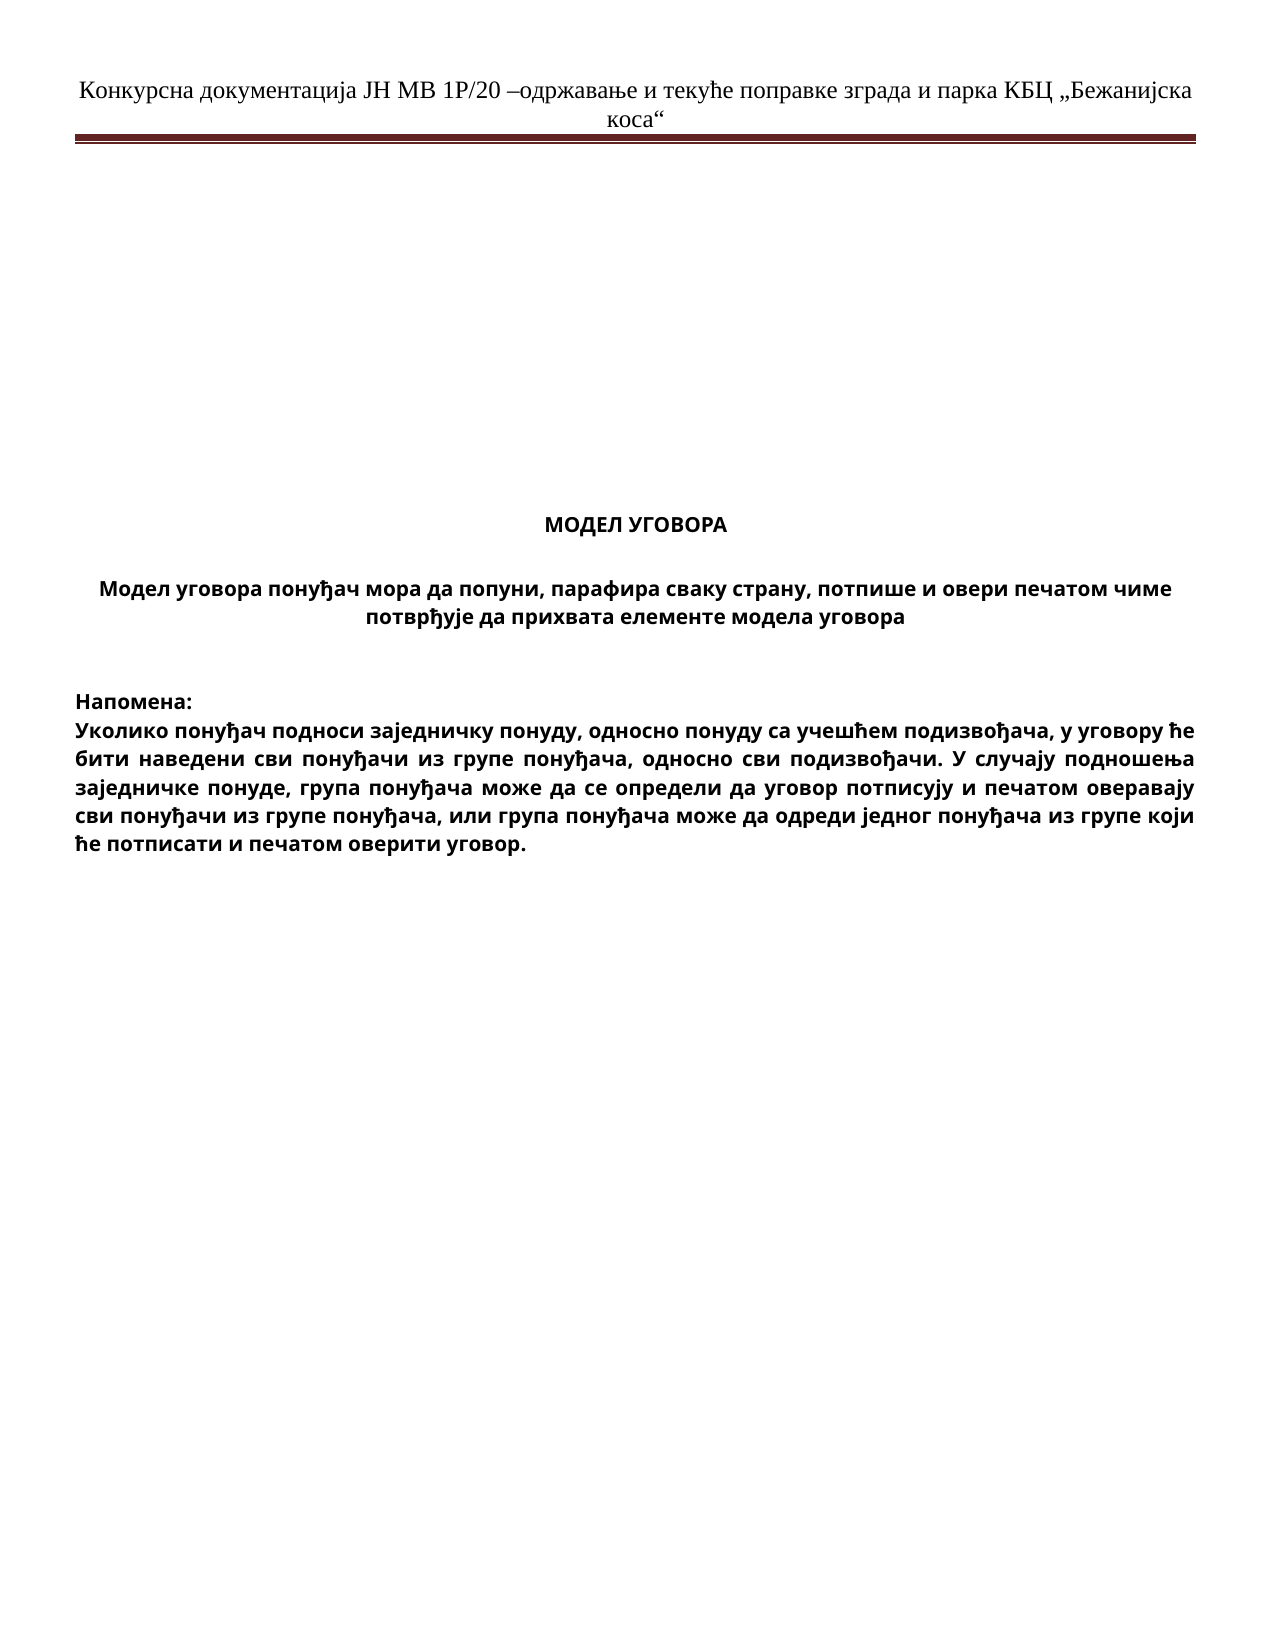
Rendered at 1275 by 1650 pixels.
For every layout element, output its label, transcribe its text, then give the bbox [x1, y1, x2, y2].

text Напомена: [75, 687, 1196, 716]
subtitle МОДЕЛ УГОВОРА [75, 511, 1196, 539]
text Модел уговора понуђач мора да попуни, парафира сваку страну, потпише и овери печатом чиме потврђује да прихвата елементе модела уговора [75, 574, 1196, 631]
text Уколико понуђач подноси заједничку понуду, односно понуду са учешћем подизвођача, у уговору ће бити наведени сви понуђачи из групе понуђача, односно сви подизвођачи. У случају подношења заједничке понуде, група понуђача може да се определи да уговор потписују и печатом оверавају сви понуђачи из групе понуђача, или група понуђача може да одреди једног понуђача из групе који ће потписати и печатом оверити уговор. [75, 716, 1196, 858]
